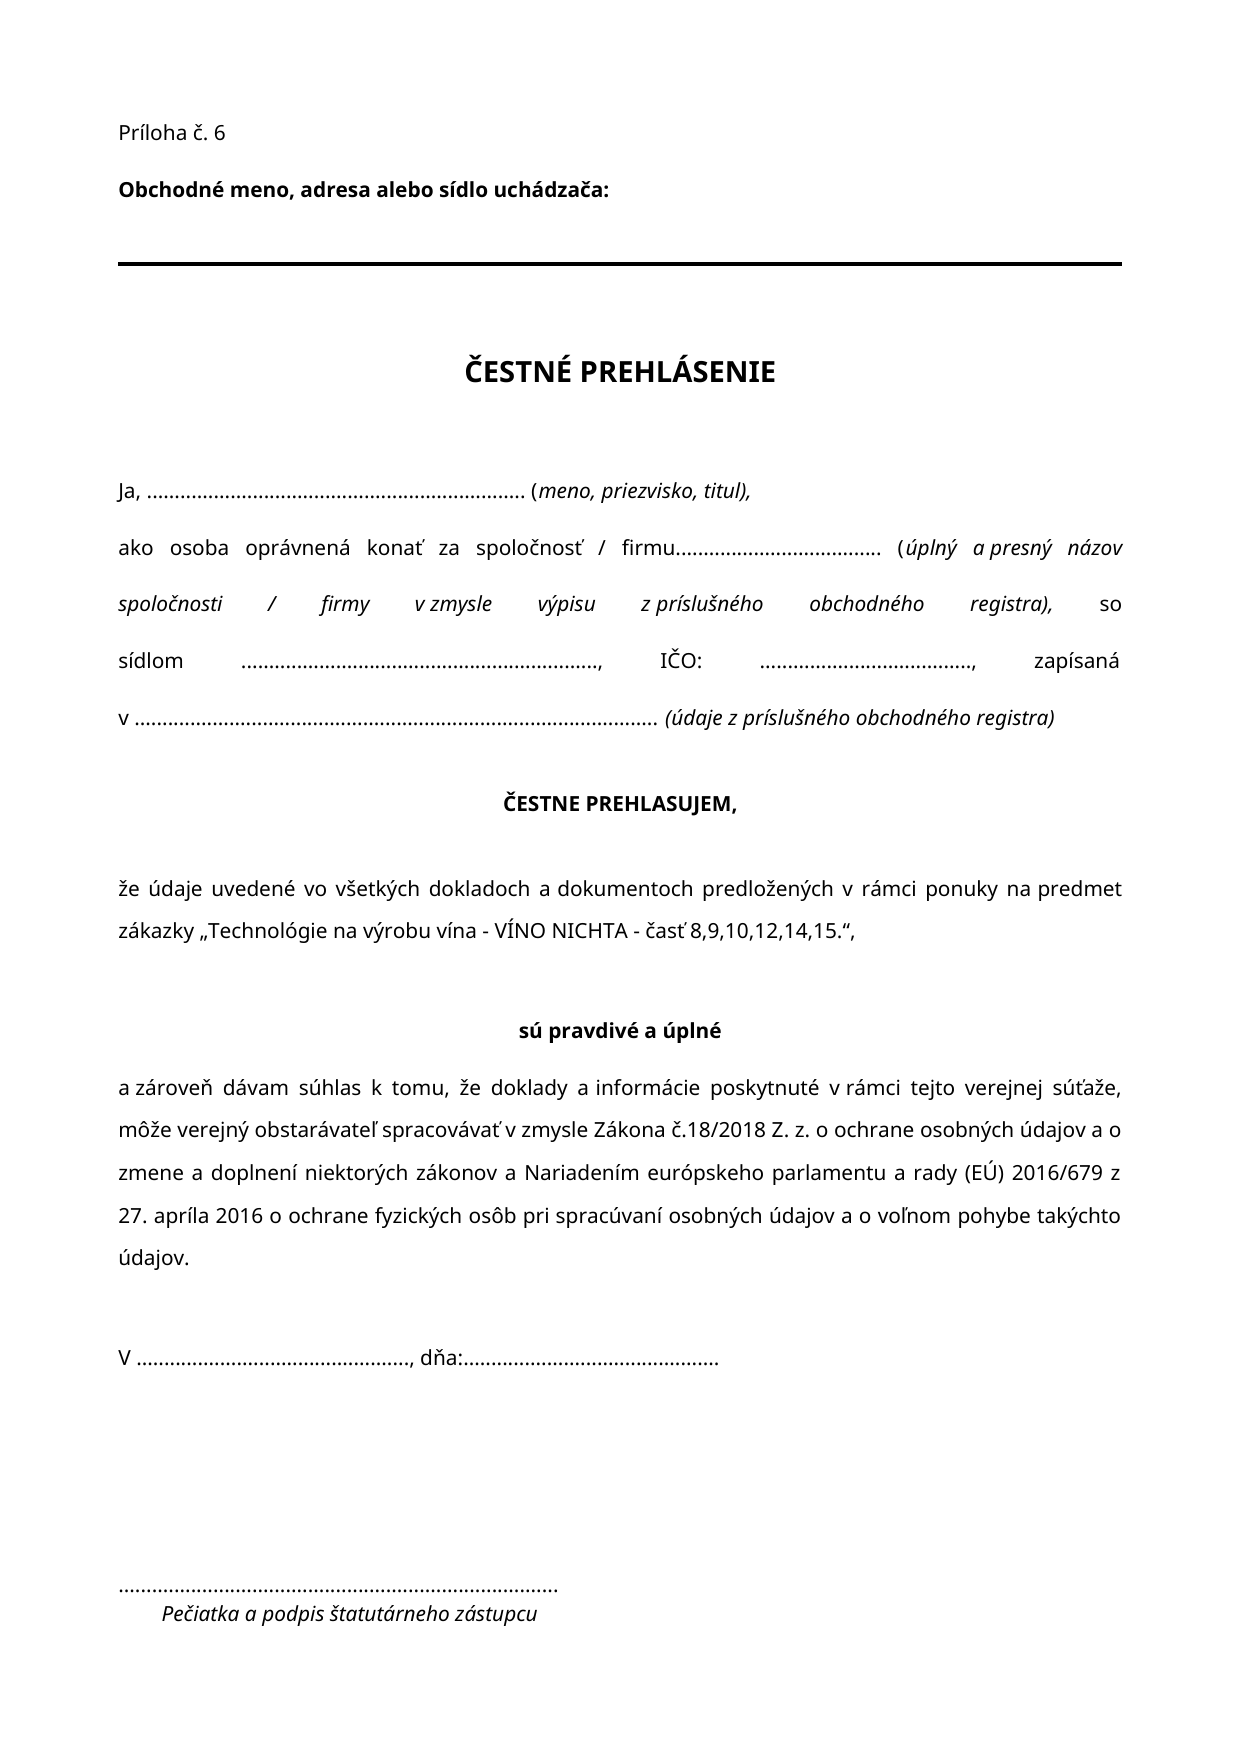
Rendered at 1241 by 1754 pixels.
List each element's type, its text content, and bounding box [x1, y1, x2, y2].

list že údaje uvedené vo všetkých dokladoch a dokumentoch predložených v rámci ponuky na predmet zákazky „Technológie na výrobu vína - VÍNO NICHTA - časť 8,9,10,12,14,15.“, [118, 874, 1122, 945]
list sú pravdivé a úplné [118, 1016, 1122, 1044]
list Obchodné meno, adresa alebo sídlo uchádzača: [118, 175, 1122, 203]
list ako osoba oprávnená konať za spoločnosť / firmu..................................... (úplný a presný názov spoločnosti / firmy v zmysle výpisu z príslušného obchodného registra), so sídlom ................................................................, IČO: ......................................, zapísaná v .............................................................................................. (údaje z príslušného obchodného registra) [118, 533, 1122, 732]
list Príloha č. 6 [118, 118, 1122, 147]
list a zároveň dávam súhlas k tomu, že doklady a informácie poskytnuté v rámci tejto verejnej súťaže, môže verejný obstarávateľ spracovávať v zmysle Zákona č.18/2018 Z. z. o ochrane osobných údajov a o zmene a doplnení niektorých zákonov a Nariadením európskeho parlamentu a rady (EÚ) 2016/679 z 27. apríla 2016 o ochrane fyzických osôb pri spracúvaní osobných údajov a o voľnom pohybe takýchto údajov. [118, 1073, 1122, 1272]
list Pečiatka a podpis štatutárneho zástupcu [118, 1599, 1122, 1627]
list ČESTNE PREHLASUJEM, [118, 789, 1122, 817]
list ČESTNÉ PREHLÁSENIE [118, 351, 1122, 391]
list ............................................................................... [118, 1570, 1122, 1599]
list V ................................................., dňa:.............................................. [118, 1343, 1122, 1371]
list Ja, .................................................................... (meno, priezvisko, titul), [118, 476, 1122, 504]
